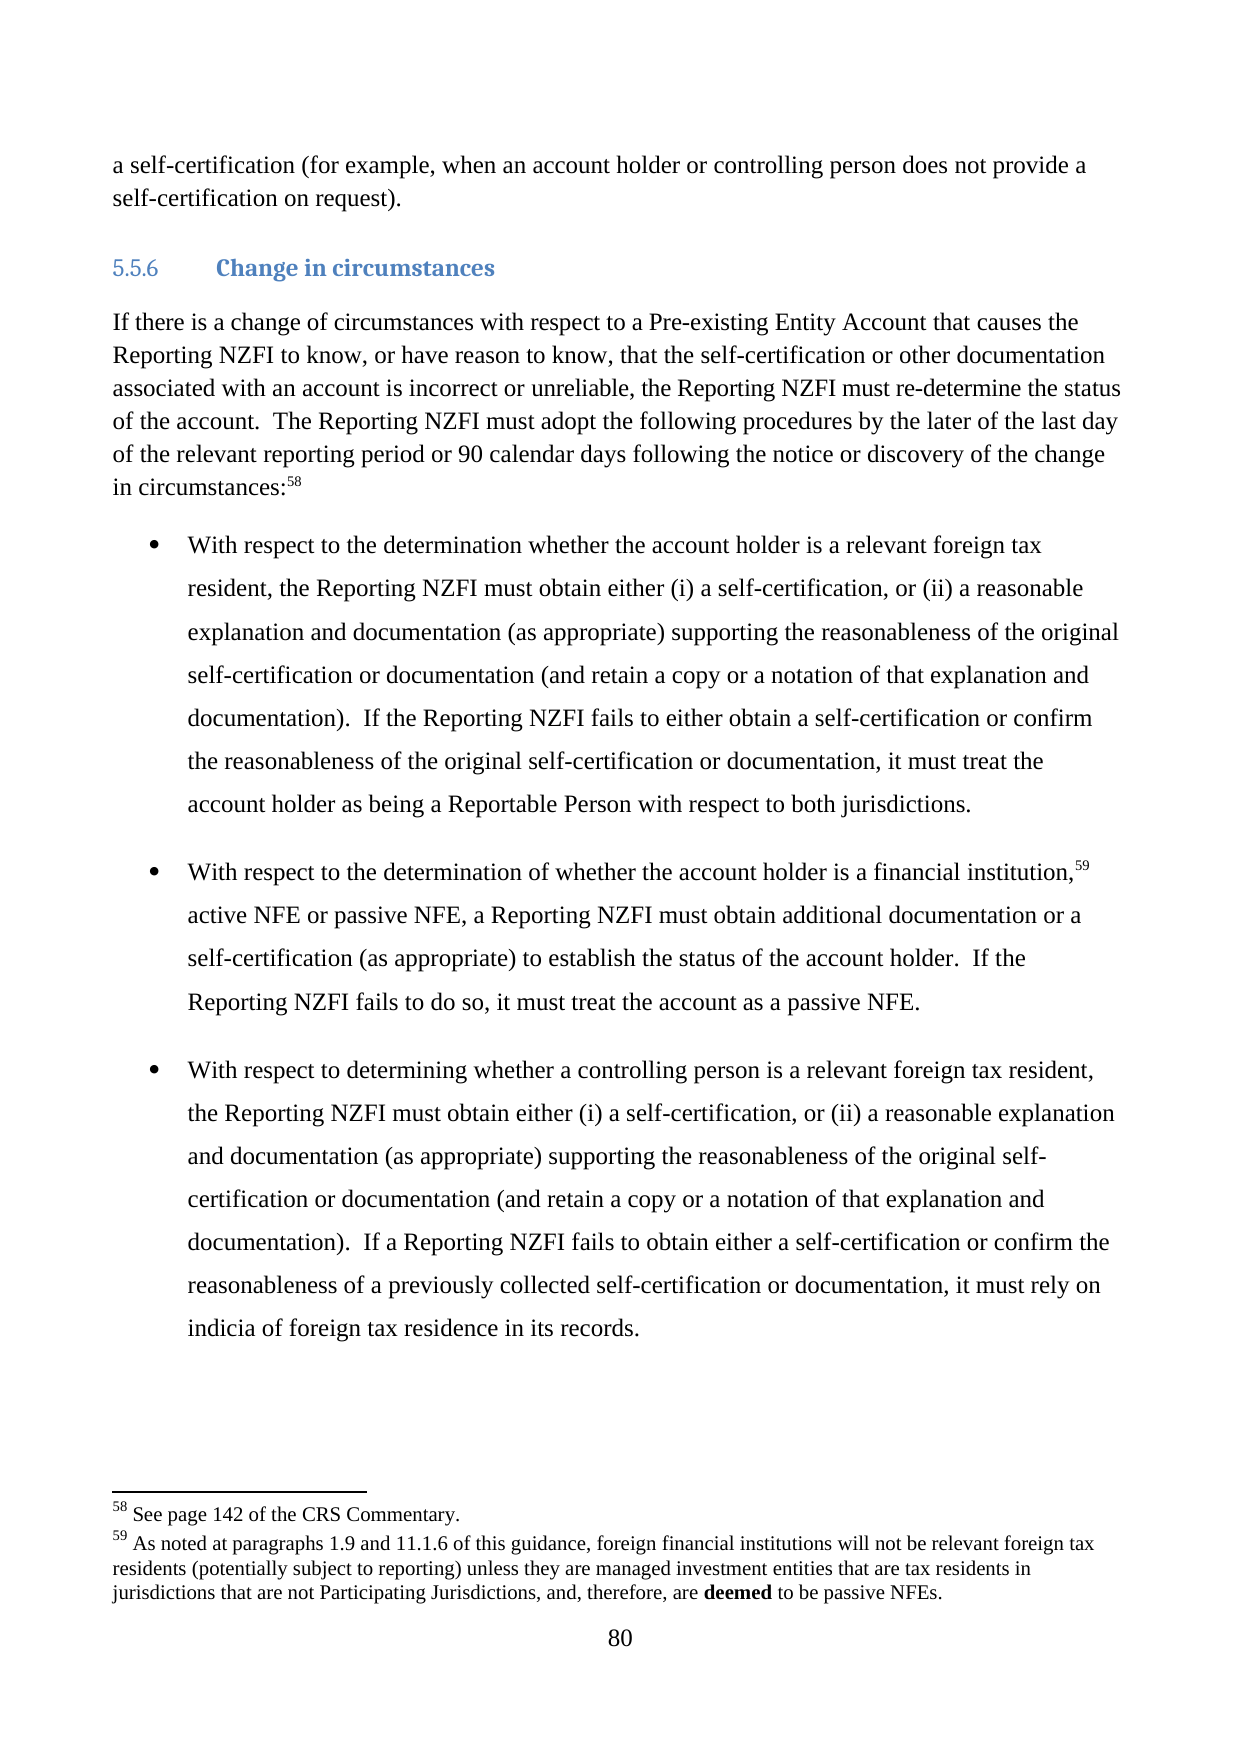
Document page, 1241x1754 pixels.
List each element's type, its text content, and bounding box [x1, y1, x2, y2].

subtitle Change in circumstances [112, 253, 1128, 282]
list With respect to the determination whether the account holder is a relevant foreign tax resident, the Reporting NZFI must obtain either (i) a self-certification, or (ii) a reasonable explanation and documentation (as appropriate) supporting the reasonableness of the original self-certification or documentation (and retain a copy or a notation of that explanation and documentation). If the Reporting NZFI fails to either obtain a self-certification or confirm the reasonableness of the original self-certification or documentation, it must treat the account holder as being a Reportable Person with respect to both jurisdictions. [150, 530, 1128, 818]
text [112, 150, 1128, 212]
list With respect to the determination of whether the account holder is a financial institution, active NFE or passive NFE, a Reporting NZFI must obtain additional documentation or a self-certification (as appropriate) to establish the status of the account holder. If the Reporting NZFI fails to do so, it must treat the account as a passive NFE. [150, 857, 1128, 1015]
text If there is a change of circumstances with respect to a Pre-existing Entity Account that causes the Reporting NZFI to know, or have reason to know, that the self-certification or other documentation associated with an account is incorrect or unreliable, the Reporting NZFI must re-determine the status of the account. The Reporting NZFI must adopt the following procedures by the later of the last day of the relevant reporting period or 90 calendar days following the notice or discovery of the change in circumstances: [112, 307, 1128, 501]
list With respect to determining whether a controlling person is a relevant foreign tax resident, the Reporting NZFI must obtain either (i) a self-certification, or (ii) a reasonable explanation and documentation (as appropriate) supporting the reasonableness of the original self-certification or documentation (and retain a copy or a notation of that explanation and documentation). If a Reporting NZFI fails to obtain either a self-certification or confirm the reasonableness of a previously collected self-certification or documentation, it must rely on indicia of foreign tax residence in its records. [150, 1055, 1128, 1342]
